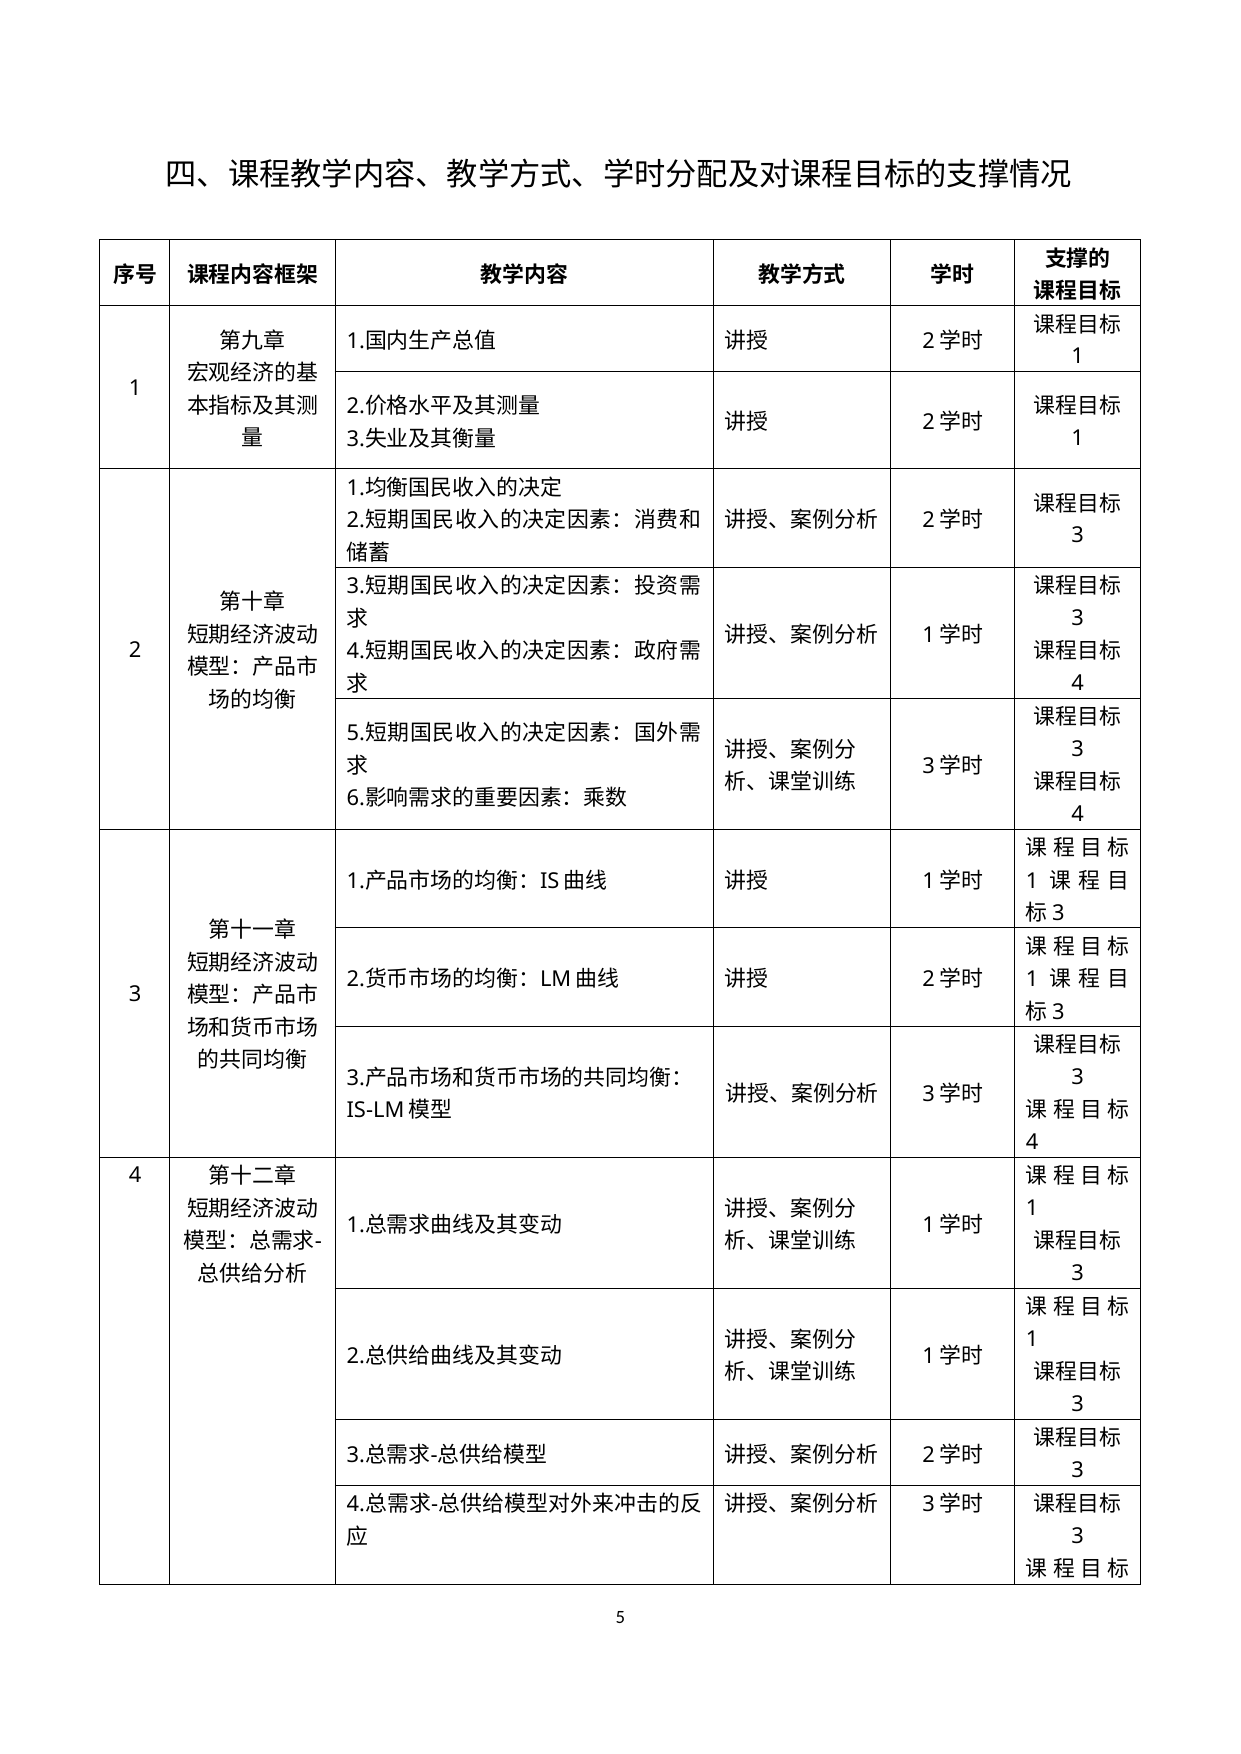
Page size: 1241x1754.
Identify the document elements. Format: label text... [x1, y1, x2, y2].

table_cell 课程目标3 [1015, 469, 1140, 567]
table_cell 4.总需求-总供给模型对外来冲击的反应 [336, 1486, 713, 1583]
table_cell 3 [100, 830, 169, 1157]
table_cell 1.总需求曲线及其变动 [336, 1158, 713, 1288]
table_cell 课程目标1 [1015, 306, 1140, 371]
table_cell 讲授、案例分析 [714, 1420, 890, 1485]
table_cell 课程目标1课程目标3 [1015, 928, 1140, 1026]
table_cell 课程目标1 课程目标3 [1015, 1158, 1140, 1288]
table_header 课程内容框架 [170, 240, 335, 305]
table_cell 2学时 [891, 372, 1014, 468]
table_cell 2.货币市场的均衡：LM曲线 [336, 928, 713, 1026]
table_cell 讲授、案例分析 [714, 469, 890, 567]
table_cell 2 [100, 469, 169, 829]
table_header 学时 [891, 240, 1014, 305]
text 四、课程教学内容、教学方式、学时分配及对课程目标的支撑情况 [165, 139, 1075, 204]
table_cell 2学时 [891, 469, 1014, 567]
table_cell 1学时 [891, 830, 1014, 927]
table_cell 课程目标3 [1015, 1420, 1140, 1485]
table_cell 讲授 [714, 928, 890, 1026]
table_cell 2.总供给曲线及其变动 [336, 1289, 713, 1419]
table_cell 讲授 [714, 306, 890, 371]
table_cell 课程目标1课程目标3 [1015, 830, 1140, 927]
table_header 教学方式 [714, 240, 890, 305]
table_cell 讲授、案例分析 [714, 1486, 890, 1583]
table_cell 1.产品市场的均衡：IS曲线 [336, 830, 713, 927]
table_cell 1学时 [891, 568, 1014, 698]
table_cell 讲授 [714, 372, 890, 468]
table_cell 2学时 [891, 306, 1014, 371]
table_cell 讲授、案例分析 [714, 568, 890, 698]
table_cell 1.均衡国民收入的决定 2.短期国民收入的决定因素：消费和储蓄 [336, 469, 713, 567]
table_cell 第十一章 短期经济波动模型：产品市场和货币市场的共同均衡 [170, 830, 335, 1157]
table_cell 3.总需求-总供给模型 [336, 1420, 713, 1485]
table_header 支撑的 课程目标 [1015, 240, 1140, 305]
table_cell 课程目标1 课程目标3 [1015, 1289, 1140, 1419]
table_cell 讲授、案例分析、课堂训练 [714, 1158, 890, 1288]
table_cell 5.短期国民收入的决定因素：国外需求 6.影响需求的重要因素：乘数 [336, 699, 713, 829]
table_cell 课程目标3 课程目标4 [1015, 1027, 1140, 1157]
table_cell 课程目标3 课程目标4 [1015, 1486, 1140, 1583]
table_cell 3.短期国民收入的决定因素：投资需求 4.短期国民收入的决定因素：政府需求 [336, 568, 713, 698]
table_cell 第十章 短期经济波动模型：产品市场的均衡 [170, 469, 335, 829]
table_cell 讲授 [714, 830, 890, 927]
table_cell 3学时 [891, 699, 1014, 829]
table_cell 1 [100, 306, 169, 468]
table_cell 讲授、案例分析、课堂训练 [714, 1289, 890, 1419]
table_cell 2学时 [891, 1420, 1014, 1485]
table_header 教学内容 [336, 240, 713, 305]
table_cell 3学时 [891, 1486, 1014, 1583]
table_cell 课程目标3 课程目标4 [1015, 568, 1140, 698]
table_cell 2.价格水平及其测量 3.失业及其衡量 [336, 372, 713, 468]
table_cell 1.国内生产总值 [336, 306, 713, 371]
table_cell 课程目标1 [1015, 372, 1140, 468]
table_cell 课程目标3 课程目标4 [1015, 699, 1140, 829]
table_cell 讲授、案例分析 [714, 1027, 890, 1157]
table_cell 1学时 [891, 1158, 1014, 1288]
table_cell 3学时 [891, 1027, 1014, 1157]
table_cell 2学时 [891, 928, 1014, 1026]
table_cell 4 [100, 1158, 169, 1583]
table_cell 1学时 [891, 1289, 1014, 1419]
table_header 序号 [100, 240, 169, 305]
table_cell 讲授、案例分析、课堂训练 [714, 699, 890, 829]
table_cell 3.产品市场和货币市场的共同均衡：IS-LM模型 [336, 1027, 713, 1157]
table_cell 第十二章 短期经济波动模型：总需求-总供给分析 [170, 1158, 335, 1583]
table_cell 第九章 宏观经济的基本指标及其测量 [170, 306, 335, 468]
